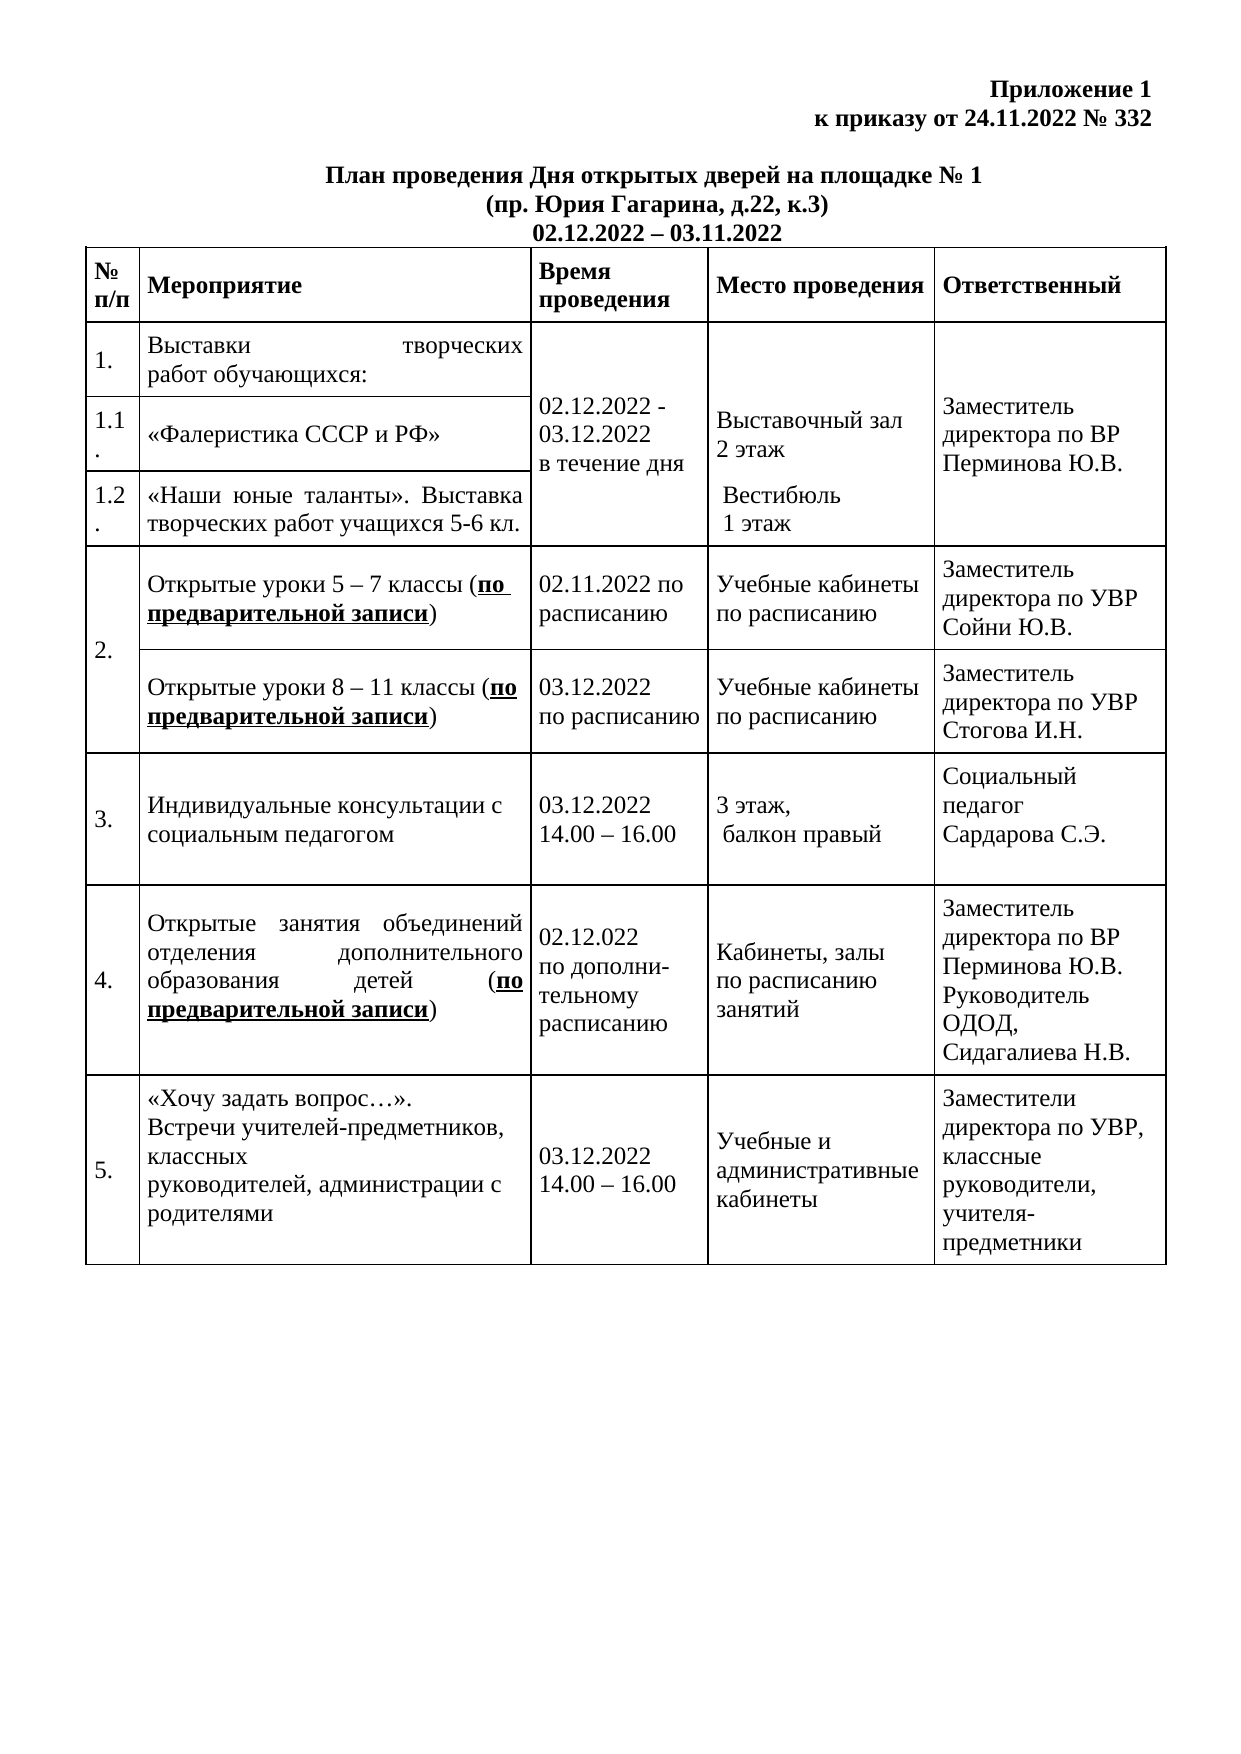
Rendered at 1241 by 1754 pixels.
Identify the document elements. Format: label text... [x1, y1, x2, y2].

table_cell Открытые уроки 5 – 7 классы (по предварительной записи) [140, 547, 530, 648]
table_cell Индивидуальные консультации с социальным педагогом [140, 754, 530, 884]
table_cell Учебные и административные кабинеты [709, 1076, 934, 1263]
table_header № п/п [87, 248, 139, 321]
table_cell Заместитель директора по ВР Перминова Ю.В. [935, 323, 1165, 545]
table_cell Учебные кабинеты по расписанию [709, 650, 934, 752]
table_cell 3. [87, 754, 139, 884]
table_cell 03.12.2022 по расписанию [532, 650, 707, 752]
table_header Место проведения [709, 248, 934, 321]
table_cell 02.11.2022 по расписанию [532, 547, 707, 648]
table_cell 02.12.022 по дополни-тельному расписанию [532, 886, 707, 1074]
table_cell «Фалеристика СССР и РФ» [140, 397, 530, 470]
table_cell Открытые уроки 8 – 11 классы (по предварительной записи) [140, 650, 530, 752]
table_cell «Хочу задать вопрос…». Встречи учителей-предметников, классных руководителей, администрации с родителями [140, 1076, 530, 1263]
table_cell 02.12.2022 - 03.12.2022 в течение дня [532, 323, 707, 545]
table_cell 3 этаж, балкон правый [709, 754, 934, 884]
table_cell Социальный педагог Сардарова С.Э. [935, 754, 1165, 884]
text к приказу от 24.11.2022 № 332 [162, 103, 1152, 131]
table_cell Заместитель директора по УВР Сойни Ю.В. [935, 547, 1165, 648]
table_cell 1.2. [87, 472, 139, 545]
text План проведения Дня открытых дверей на площадке № 1 (пр. Юрия Гагарина, д.22, к.3) [162, 160, 1152, 218]
table_cell 4. [87, 886, 139, 1074]
table_cell Открытые занятия объединений отделения дополнительного образования детей (по предварительной записи) [140, 886, 530, 1074]
table_cell «Наши юные таланты». Выставка творческих работ учащихся 5-6 кл. [140, 472, 530, 545]
table_header Время проведения [532, 248, 707, 321]
table_cell Кабинеты, залы по расписанию занятий [709, 886, 934, 1074]
table_cell [709, 323, 934, 396]
table_cell 03.12.2022 14.00 – 16.00 [532, 1076, 707, 1263]
table_header Ответственный [935, 248, 1165, 321]
text 02.12.2022 – 03.11.2022 [162, 218, 1152, 246]
table_cell 2. [87, 547, 139, 752]
table_cell Выставки творческих работ обучающихся: [140, 323, 530, 396]
table_cell Учебные кабинеты по расписанию [709, 547, 934, 648]
table_cell Выставочный зал 2 этаж [709, 396, 934, 470]
table_cell Заместитель директора по УВР Стогова И.Н. [935, 650, 1165, 752]
table_cell Заместитель директора по ВР Перминова Ю.В. Руководитель ОДОД, Сидагалиева Н.В. [935, 886, 1165, 1074]
table_cell 03.12.2022 14.00 – 16.00 [532, 754, 707, 884]
table_cell 5. [87, 1076, 139, 1263]
table_cell 1.1. [87, 397, 139, 470]
table_cell Заместители директора по УВР, классные руководители, учителя- предметники [935, 1076, 1165, 1263]
text Приложение 1 [162, 74, 1152, 103]
table_cell 1. [87, 323, 139, 396]
table_header Мероприятие [140, 248, 530, 321]
table_cell Вестибюль 1 этаж [709, 470, 934, 545]
